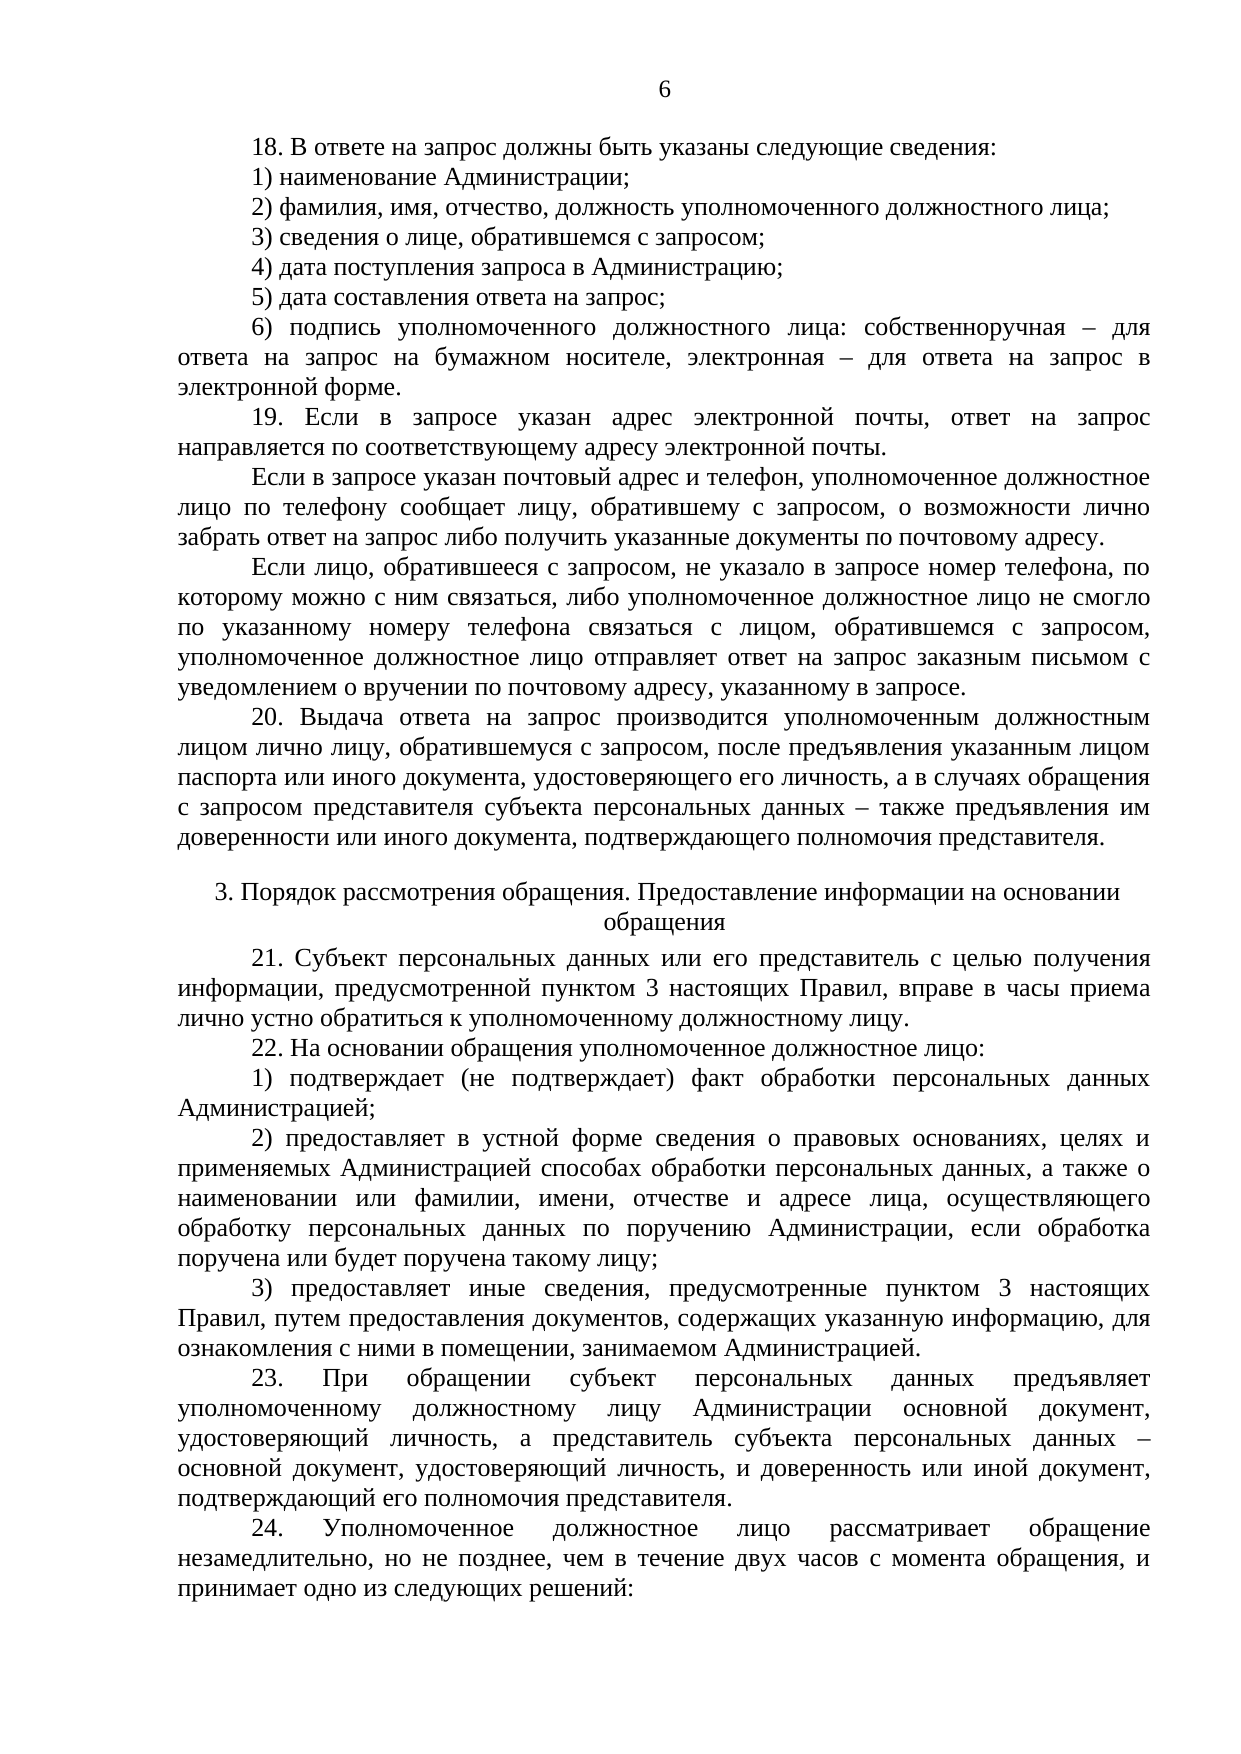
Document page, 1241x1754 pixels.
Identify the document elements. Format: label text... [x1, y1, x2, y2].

text Если в запросе указан почтовый адрес и телефон, уполномоченное должностное лицо по телефону сообщает лицу, обратившему с запросом, о возможности лично забрать ответ на запрос либо получить указанные документы по почтовому адресу. [177, 461, 1152, 551]
text 24. Уполномоченное должностное лицо рассматривает обращение незамедлительно, но не позднее, чем в течение двух часов с момента обращения, и принимает одно из следующих решений: [177, 1512, 1152, 1602]
text 18. В ответе на запрос должны быть указаны следующие сведения: [177, 131, 1152, 161]
text 6) подпись уполномоченного должностного лица: собственноручная – для ответа на запрос на бумажном носителе, электронная – для ответа на запрос в электронной форме. [177, 311, 1152, 401]
text 3) предоставляет иные сведения, предусмотренные пунктом 3 настоящих Правил, путем предоставления документов, содержащих указанную информацию, для ознакомления с ними в помещении, занимаемом Администрацией. [177, 1272, 1152, 1362]
text 19. Если в запросе указан адрес электронной почты, ответ на запрос направляется по соответствующему адресу электронной почты. [177, 401, 1152, 461]
text 1) наименование Администрации; [177, 161, 1152, 191]
text 5) дата составления ответа на запрос; [177, 281, 1152, 311]
text 21. Субъект персональных данных или его представитель с целью получения информации, предусмотренной пунктом 3 настоящих Правил, вправе в часы приема лично устно обратиться к уполномоченному должностному лицу. [177, 942, 1152, 1032]
text 20. Выдача ответа на запрос производится уполномоченным должностным лицом лично лицу, обратившемуся с запросом, после предъявления указанным лицом паспорта или иного документа, удостоверяющего его личность, а в случаях обращения с запросом представителя субъекта персональных данных – также предъявления им доверенности или иного документа, подтверждающего полномочия представителя. [177, 701, 1152, 851]
text 22. На основании обращения уполномоченное должностное лицо: [177, 1032, 1152, 1062]
text 4) дата поступления запроса в Администрацию; [177, 251, 1152, 281]
text 23. При обращении субъект персональных данных предъявляет уполномоченному должностному лицу Администрации основной документ, удостоверяющий личность, а представитель субъекта персональных данных – основной документ, удостоверяющий личность, и доверенность или иной документ, подтверждающий его полномочия представителя. [177, 1362, 1152, 1512]
subtitle 3. Порядок рассмотрения обращения. Предоставление информации на основании обращения [177, 876, 1152, 936]
text 3) сведения о лице, обратившемся с запросом; [177, 221, 1152, 251]
text 2) предоставляет в устной форме сведения о правовых основаниях, целях и применяемых Администрацией способах обработки персональных данных, а также о наименовании или фамилии, имени, отчестве и адресе лица, осуществляющего обработку персональных данных по поручению Администрации, если обработка поручена или будет поручена такому лицу; [177, 1122, 1152, 1272]
text Если лицо, обратившееся с запросом, не указало в запросе номер телефона, по которому можно с ним связаться, либо уполномоченное должностное лицо не смогло по указанному номеру телефона связаться с лицом, обратившемся с запросом, уполномоченное должностное лицо отправляет ответ на запрос заказным письмом с уведомлением о вручении по почтовому адресу, указанному в запросе. [177, 551, 1152, 701]
text 2) фамилия, имя, отчество, должность уполномоченного должностного лица; [177, 191, 1152, 221]
text 1) подтверждает (не подтверждает) факт обработки персональных данных Администрацией; [177, 1062, 1152, 1122]
